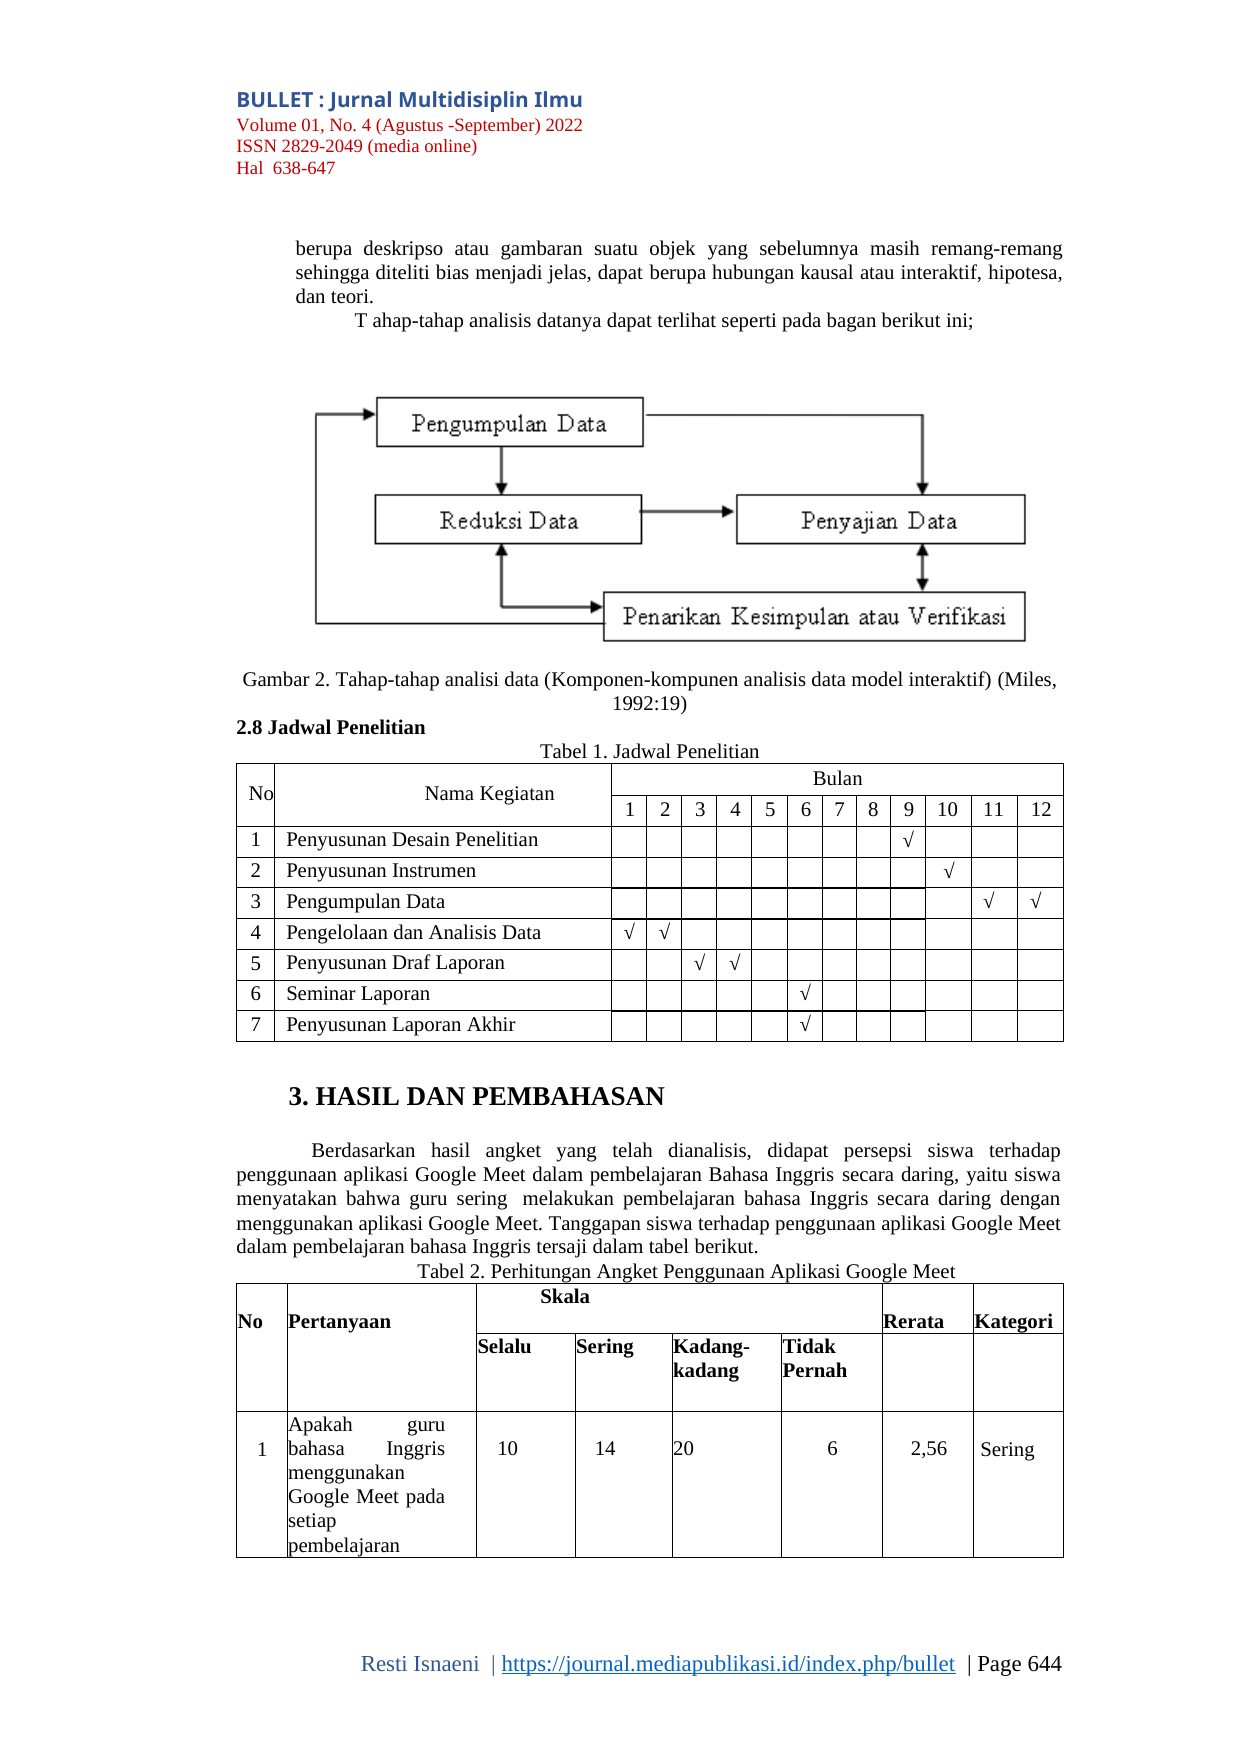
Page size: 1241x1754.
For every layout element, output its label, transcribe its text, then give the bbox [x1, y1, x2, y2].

table_cell [823, 889, 856, 918]
table_cell Penyusunan Laporan Akhir [275, 1011, 611, 1041]
table_cell 5 [237, 950, 274, 979]
table_cell [717, 827, 751, 857]
table_cell 10 [926, 796, 971, 826]
table_cell [752, 889, 787, 918]
table_cell [972, 919, 1017, 948]
table_cell [926, 919, 971, 948]
table_cell 6 [237, 981, 274, 1010]
table_cell [891, 950, 925, 979]
table_cell 4 [237, 919, 274, 948]
table_cell [612, 889, 646, 918]
table_cell [972, 827, 1017, 857]
table_cell [612, 858, 646, 887]
table_cell √ [717, 950, 751, 979]
table_cell [682, 920, 716, 948]
table_cell Selalu [477, 1334, 575, 1411]
table_cell [857, 827, 890, 857]
table_header Kategori [974, 1284, 1063, 1333]
table_cell [926, 981, 971, 1010]
table_cell [823, 858, 856, 887]
table_cell 4 [717, 796, 751, 826]
table_cell 1 [612, 796, 646, 826]
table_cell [288, 1412, 476, 1557]
table_cell 12 [1018, 796, 1063, 826]
table_cell [926, 950, 971, 979]
table_cell 6 [782, 1412, 882, 1557]
table_cell 3 [237, 888, 274, 918]
table_cell [612, 827, 646, 857]
table_header No [237, 764, 274, 826]
table_cell 9 [891, 796, 925, 826]
table_cell [647, 950, 681, 979]
table_cell [682, 889, 716, 918]
table_cell Pengumpulan Data [275, 888, 611, 918]
table_cell [891, 889, 925, 918]
table_cell [857, 920, 890, 948]
table_cell [752, 920, 787, 948]
table_cell [1018, 981, 1063, 1010]
table_cell [752, 858, 787, 887]
table_cell √ [788, 1012, 822, 1041]
table_cell [717, 920, 751, 948]
table_cell Kadang- kadang [673, 1334, 781, 1411]
text Tabel 2. Perhitungan Angket Penggunaan Aplikasi Google Meet [236, 1258, 1061, 1283]
table_cell √ [612, 920, 646, 948]
table_cell [891, 981, 925, 1010]
table_header No [237, 1284, 287, 1411]
table_cell Tidak Pernah [782, 1334, 882, 1411]
table_cell √ [926, 858, 971, 887]
table_cell Penyusunan Draf Laporan [275, 950, 611, 979]
table_cell [926, 1011, 971, 1041]
table_cell [891, 920, 925, 948]
table_cell [857, 858, 890, 887]
table_cell [1018, 827, 1063, 857]
table_header Pertanyaan [288, 1284, 476, 1411]
table_cell [682, 827, 716, 857]
table_cell 1 [237, 827, 274, 857]
table_cell [647, 827, 681, 857]
table_cell [788, 827, 822, 857]
table_cell 3 [682, 796, 716, 826]
table_cell 10 [477, 1412, 575, 1557]
table_cell [972, 950, 1017, 979]
table_cell [1018, 950, 1063, 979]
table_cell 2,56 [883, 1412, 973, 1557]
table_cell [1018, 919, 1063, 948]
subtitle 3. HASIL DAN PEMBAHASAN [236, 1080, 717, 1111]
table_cell [717, 981, 751, 1010]
table_cell 2 [237, 858, 274, 887]
table_cell [752, 827, 787, 857]
table_cell [647, 981, 681, 1010]
table_cell [883, 1334, 973, 1411]
text Berdasarkan hasil angket yang telah dianalisis, didapat persepsi siswa terhadap penggunaan aplikasi Google Meet dalam pembelajaran Bahasa Inggris secara daring, yaitu siswa menyatakan bahwa guru sering melakukan pembelajaran bahasa Inggris secara daring dengan menggunakan aplikasi Google Meet. Tanggapan siswa terhadap penggunaan aplikasi Google Meet dalam pembelajaran bahasa Inggris tersaji dalam tabel berikut. [236, 1138, 1061, 1258]
table_cell [752, 950, 787, 979]
table_cell [788, 950, 822, 979]
table_cell [891, 1012, 925, 1041]
table_cell [752, 981, 787, 1010]
table_header Nama Kegiatan [275, 764, 611, 826]
table_header Bulan [612, 764, 1063, 795]
table_cell [974, 1334, 1063, 1411]
table_cell [788, 920, 822, 948]
text T ahap-tahap analisis datanya dapat terlihat seperti pada bagan berikut ini; [295, 308, 1063, 332]
table_cell [717, 889, 751, 918]
table_cell 20 [673, 1412, 781, 1557]
table_cell [612, 950, 646, 979]
table_cell [612, 981, 646, 1010]
table_cell 7 [237, 1011, 274, 1041]
table_cell [823, 827, 856, 857]
table_cell [788, 858, 822, 887]
table_cell [647, 858, 681, 887]
table_cell [752, 1012, 787, 1041]
table_cell 2 [647, 796, 681, 826]
table_cell √ [647, 920, 681, 948]
table_cell [972, 858, 1017, 887]
table_cell [788, 889, 822, 918]
subtitle 2.8 Jadwal Penelitian [236, 715, 1063, 739]
table_cell [1018, 1011, 1063, 1041]
table_cell 7 [823, 796, 856, 826]
table_cell Penyusunan Instrumen [275, 858, 611, 887]
table_cell Pengelolaan dan Analisis Data [275, 919, 611, 948]
table_cell [891, 858, 925, 887]
table_cell [612, 1012, 646, 1041]
table_cell [717, 1012, 751, 1041]
table_cell [857, 889, 890, 918]
table_cell 11 [972, 796, 1017, 826]
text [295, 236, 1063, 308]
table_cell √ [972, 888, 1017, 918]
table_cell √ [891, 827, 925, 857]
table_cell [823, 950, 856, 979]
table_cell [647, 1012, 681, 1041]
table_cell √ [682, 950, 716, 979]
picture [281, 380, 1062, 667]
table_cell [972, 981, 1017, 1010]
table_cell Penyusunan Desain Penelitian [275, 827, 611, 857]
table_cell 8 [857, 796, 890, 826]
text Tabel 1. Jadwal Penelitian [236, 739, 1063, 763]
table_cell [857, 950, 890, 979]
table_cell Sering [576, 1334, 672, 1411]
table_cell [823, 981, 856, 1010]
table_header Rerata [883, 1284, 973, 1333]
table_cell [857, 981, 890, 1010]
table_cell [682, 1012, 716, 1041]
table_cell [926, 827, 971, 857]
table_cell [972, 1011, 1017, 1041]
table_cell 14 [576, 1412, 672, 1557]
table_cell [682, 858, 716, 887]
table_cell [926, 888, 971, 918]
table_cell √ [1018, 888, 1063, 918]
table_cell [823, 920, 856, 948]
table_cell [857, 1012, 890, 1041]
table_cell Seminar Laporan [275, 981, 611, 1010]
table_cell [647, 889, 681, 918]
table_cell 5 [752, 796, 787, 826]
table_cell Sering [974, 1412, 1063, 1557]
table_cell [823, 1012, 856, 1041]
table_cell 1 [237, 1412, 287, 1557]
table_cell [682, 981, 716, 1010]
table_header Skala [477, 1284, 882, 1333]
table_cell [1018, 858, 1063, 887]
table_cell √ [788, 981, 822, 1010]
table_cell 6 [788, 796, 822, 826]
table_cell [717, 858, 751, 887]
